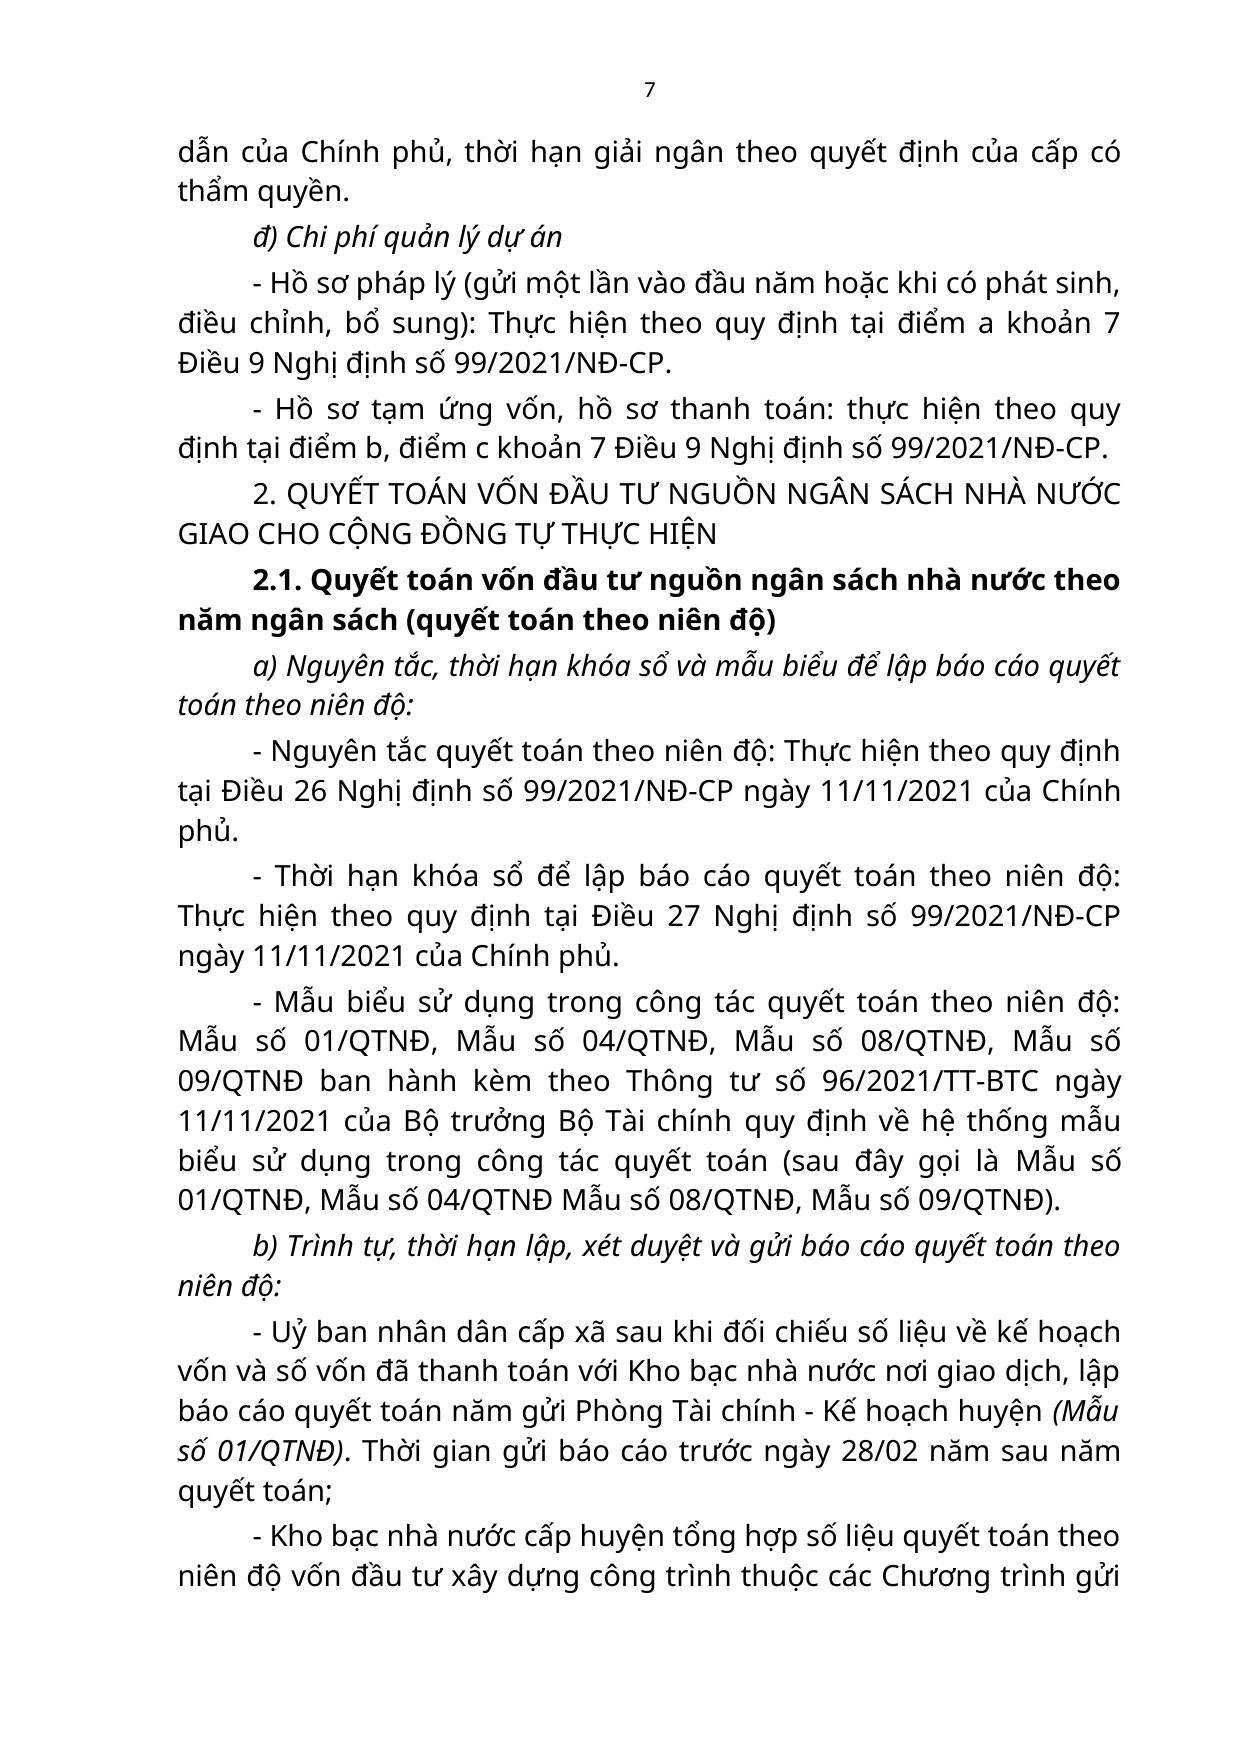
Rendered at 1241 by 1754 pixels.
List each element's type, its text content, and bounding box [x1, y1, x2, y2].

text 2.1. Quyết toán vốn đầu tư nguồn ngân sách nhà nước theo năm ngân sách (quyết toán theo niên độ) [177, 559, 1122, 638]
text - Uỷ ban nhân dân cấp xã sau khi đối chiếu số liệu về kế hoạch vốn và số vốn đã thanh toán với Kho bạc nhà nước nơi giao dịch, lập báo cáo quyết toán năm gửi Phòng Tài chính - Kế hoạch huyện (Mẫu số 01/QTNĐ). Thời gian gửi báo cáo trước ngày 28/02 năm sau năm quyết toán; [177, 1311, 1122, 1509]
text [177, 131, 1122, 210]
text b) Trình tự, thời hạn lập, xét duyệt và gửi báo cáo quyết toán theo niên độ: [177, 1225, 1122, 1305]
text - Hồ sơ pháp lý (gửi một lần vào đầu năm hoặc khi có phát sinh, điều chỉnh, bổ sung): Thực hiện theo quy định tại điểm a khoản 7 Điều 9 Nghị định số 99/2021/NĐ-CP. [177, 263, 1122, 382]
text a) Nguyên tắc, thời hạn khóa sổ và mẫu biểu để lập báo cáo quyết toán theo niên độ: [177, 645, 1122, 724]
text - Thời hạn khóa sổ để lập báo cáo quyết toán theo niên độ: Thực hiện theo quy định tại Điều 27 Nghị định số 99/2021/NĐ-CP ngày 11/11/2021 của Chính phủ. [177, 856, 1122, 975]
text 2. QUYẾT TOÁN VỐN ĐẦU TƯ NGUỒN NGÂN SÁCH NHÀ NƯỚC GIAO CHO CỘNG ĐỒNG TỰ THỰC HIỆN [177, 473, 1122, 553]
text - Hồ sơ tạm ứng vốn, hồ sơ thanh toán: thực hiện theo quy định tại điểm b, điểm c khoản 7 Điều 9 Nghị định số 99/2021/NĐ-CP. [177, 388, 1122, 467]
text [177, 1516, 1122, 1595]
text - Nguyên tắc quyết toán theo niên độ: Thực hiện theo quy định tại Điều 26 Nghị định số 99/2021/NĐ-CP ngày 11/11/2021 của Chính phủ. [177, 730, 1122, 849]
text đ) Chi phí quản lý dự án [177, 217, 1122, 256]
text - Mẫu biểu sử dụng trong công tác quyết toán theo niên độ: Mẫu số 01/QTNĐ, Mẫu số 04/QTNĐ, Mẫu số 08/QTNĐ, Mẫu số 09/QTNĐ ban hành kèm theo Thông tư số 96/2021/TT-BTC ngày 11/11/2021 của Bộ trưởng Bộ Tài chính quy định về hệ thống mẫu biểu sử dụng trong công tác quyết toán (sau đây gọi là Mẫu số 01/QTNĐ, Mẫu số 04/QTNĐ Mẫu số 08/QTNĐ, Mẫu số 09/QTNĐ). [177, 981, 1122, 1219]
